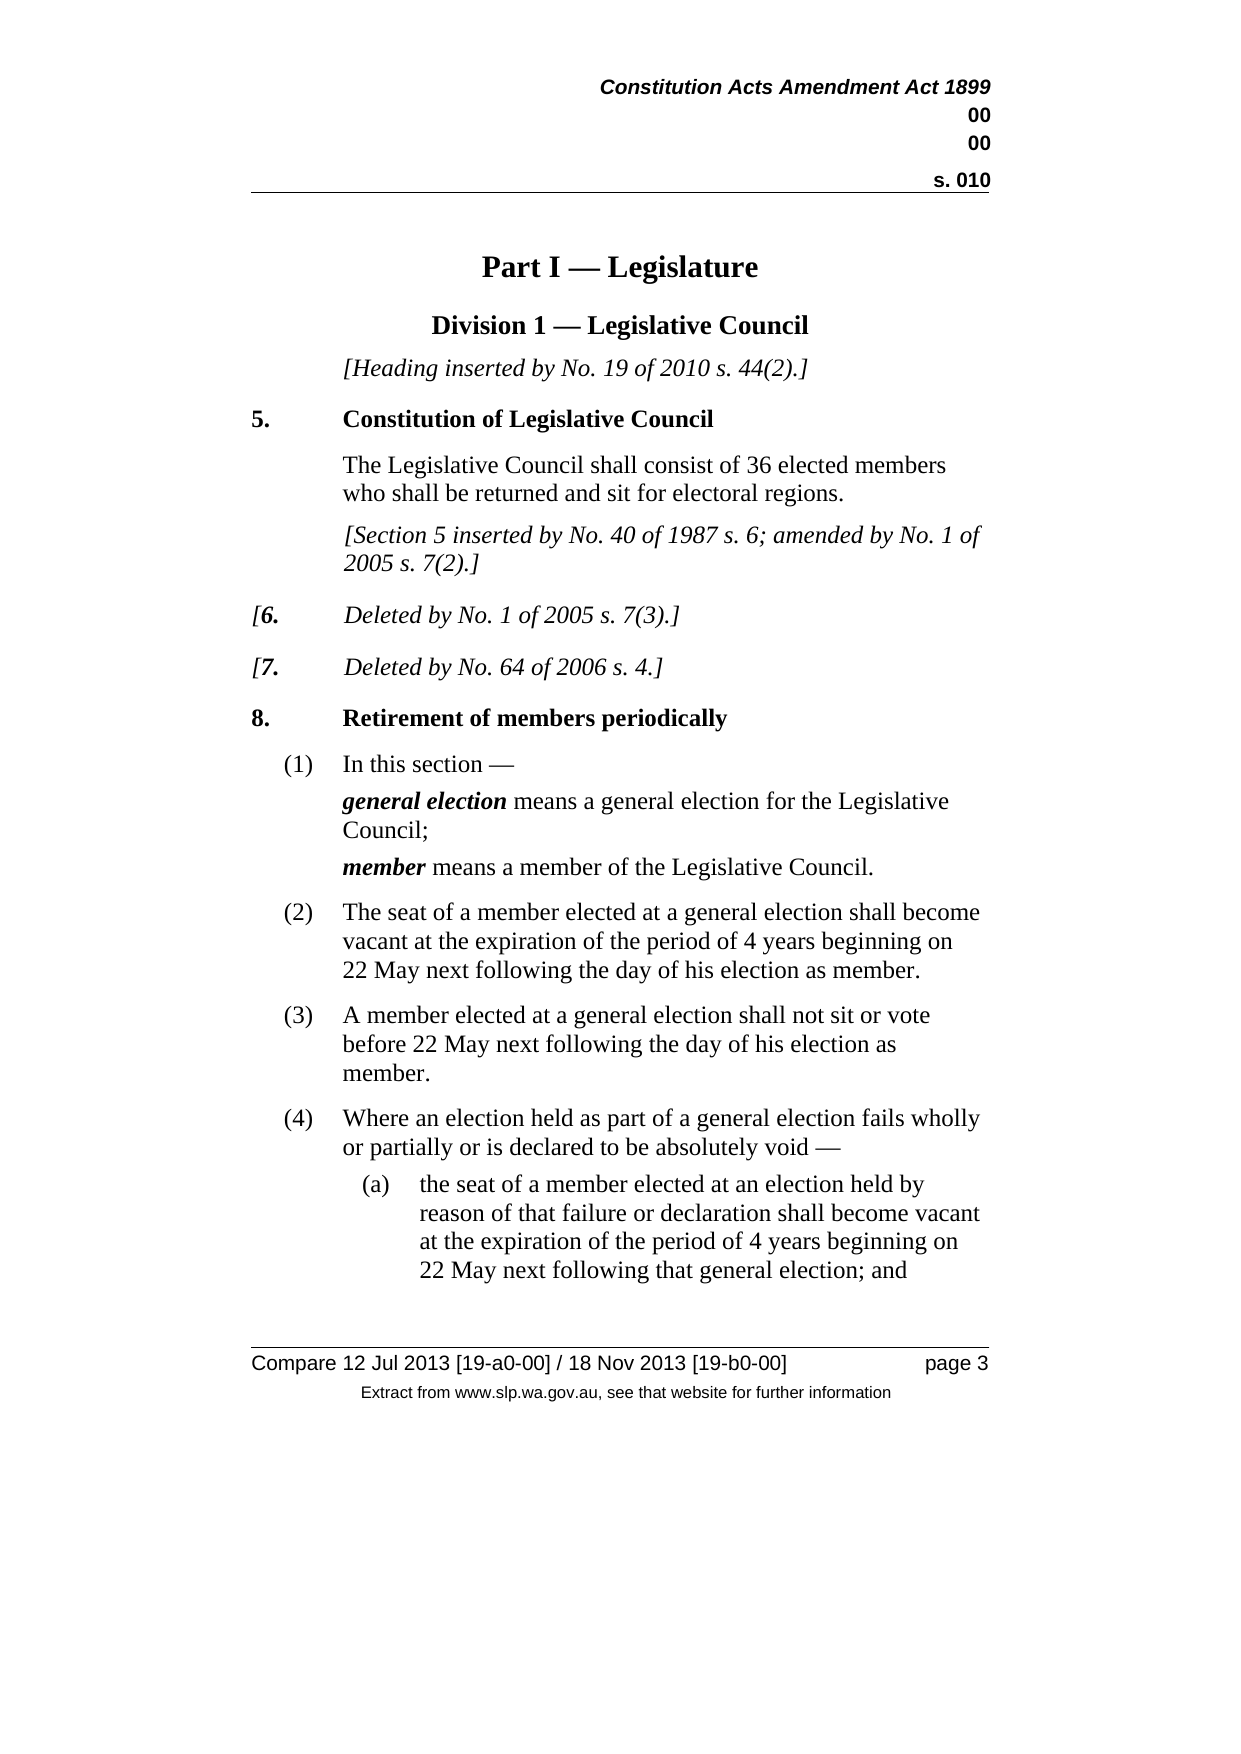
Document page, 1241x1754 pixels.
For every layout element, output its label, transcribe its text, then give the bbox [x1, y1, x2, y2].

text [7. Deleted by No. 64 of 2006 s. 4.] [251, 652, 989, 681]
text (a) the seat of a member elected at an election held by reason of that failure or declaration shall become vacant at the expiration of the period of 4 years beginning on 22 May next following that general election; and [251, 1169, 989, 1284]
subtitle 8. Retirement of members periodically [251, 703, 989, 732]
subtitle Part I — Legislature [251, 248, 989, 284]
text [Section 5 inserted by No. 40 of 1987 s. 6; amended by No. 1 of 2005 s. 7(2).] [251, 520, 989, 577]
subtitle Division 1 — Legislative Council [251, 309, 989, 340]
subtitle [Heading inserted by No. 19 of 2010 s. 44(2).] [251, 353, 989, 381]
text general election means a general election for the Legislative Council; [251, 786, 989, 843]
subtitle 5. Constitution of Legislative Council [251, 404, 989, 433]
text (2) The seat of a member elected at a general election shall become vacant at the expiration of the period of 4 years beginning on 22 May next following the day of his election as member. [251, 897, 989, 983]
text (1) In this section — [251, 749, 989, 778]
text member means a member of the Legislative Council. [251, 852, 989, 881]
text The Legislative Council shall consist of 36 elected members who shall be returned and sit for electoral regions. [251, 450, 989, 507]
text (4) Where an election held as part of a general election fails wholly or partially or is declared to be absolutely void — [251, 1103, 989, 1161]
text [6. Deleted by No. 1 of 2005 s. 7(3).] [251, 600, 989, 629]
text (3) A member elected at a general election shall not sit or vote before 22 May next following the day of his election as member. [251, 1000, 989, 1086]
